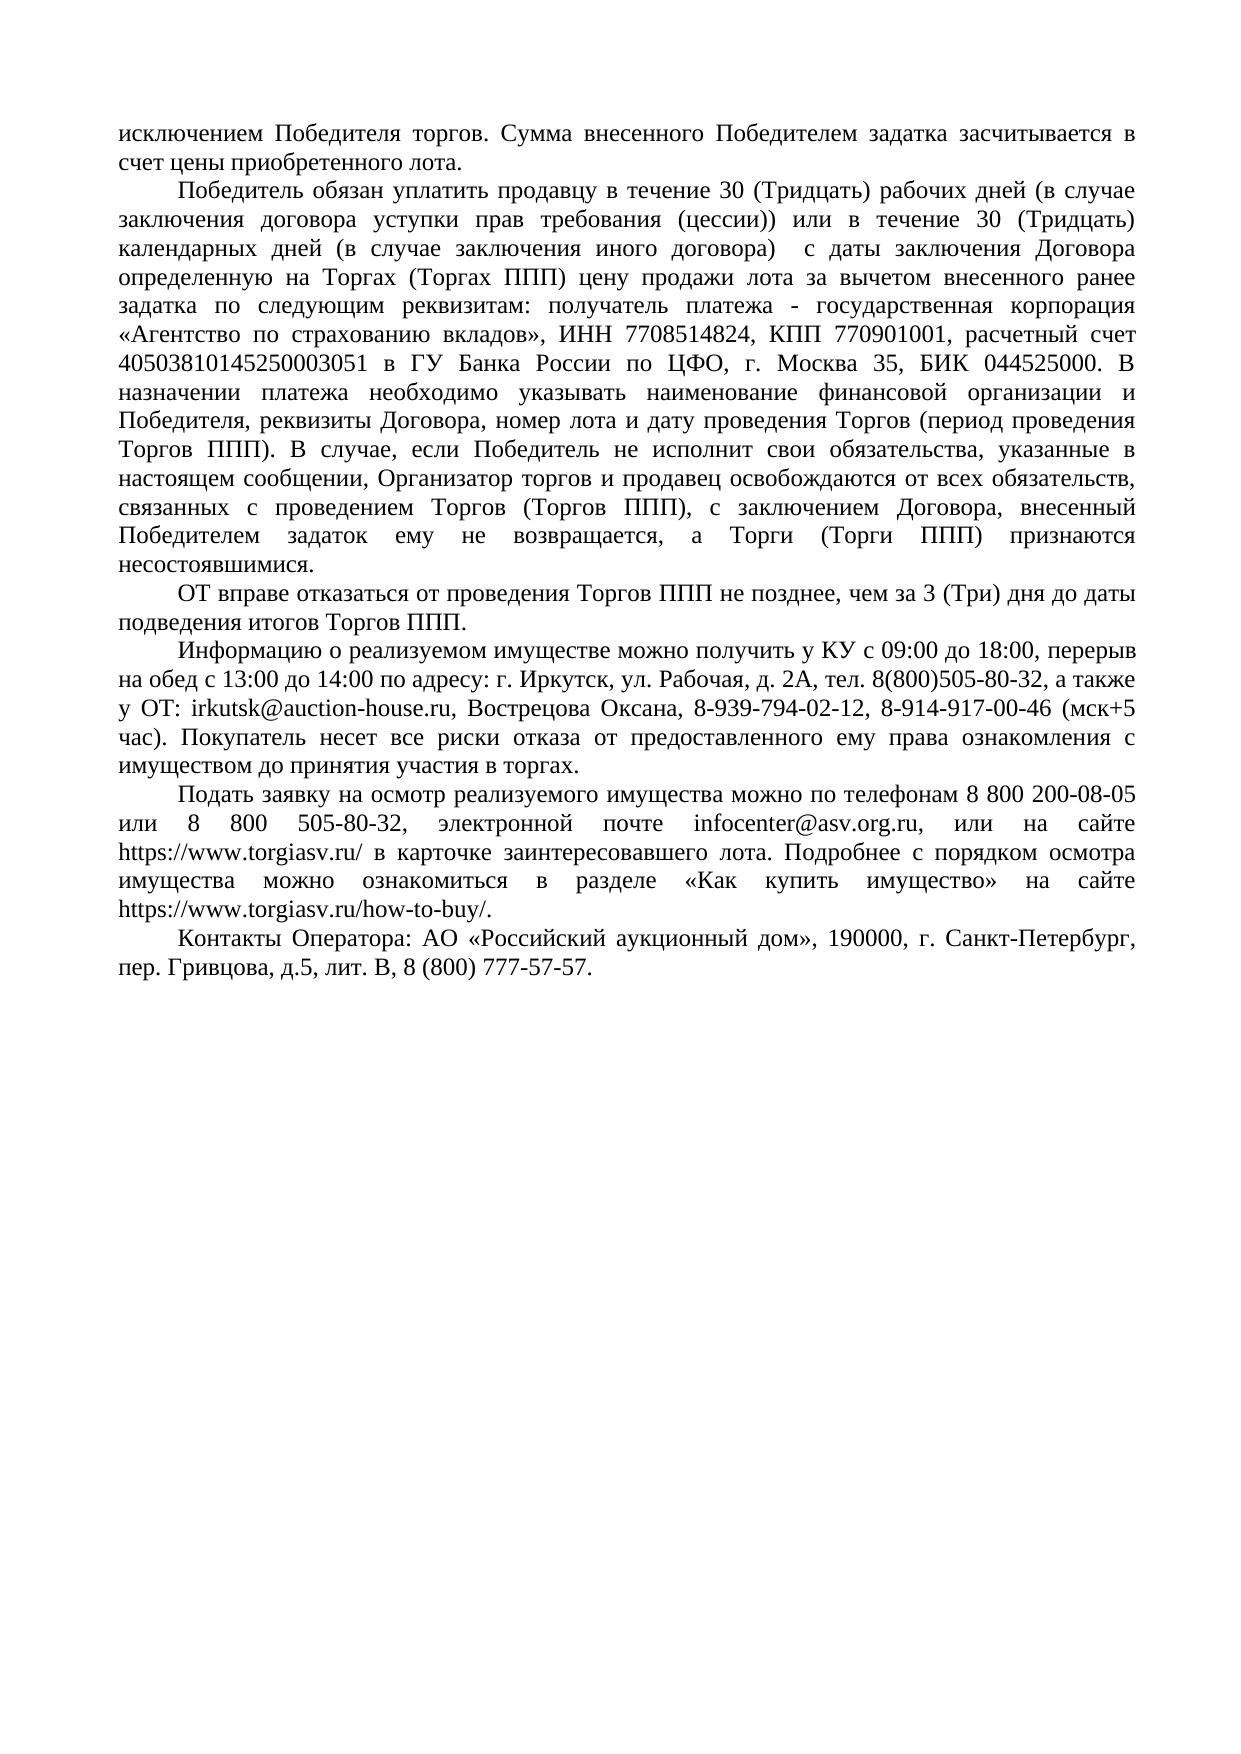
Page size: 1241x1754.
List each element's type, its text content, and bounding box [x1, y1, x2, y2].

text Победитель обязан уплатить продавцу в течение 30 (Тридцать) рабочих дней (в случае заключения договора уступки прав требования (цессии)) или в течение 30 (Тридцать) календарных дней (в случае заключения иного договора) с даты заключения Договора определенную на Торгах (Торгах ППП) цену продажи лота за вычетом внесенного ранее задатка по следующим реквизитам: получатель платежа - государственная корпорация «Агентство по страхованию вкладов», ИНН 7708514824, КПП 770901001, расчетный счет 40503810145250003051 в ГУ Банка России по ЦФО, г. Москва 35, БИК 044525000. В назначении платежа необходимо указывать наименование финансовой организации и Победителя, реквизиты Договора, номер лота и дату проведения Торгов (период проведения Торгов ППП). В случае, если Победитель не исполнит свои обязательства, указанные в настоящем сообщении, Организатор торгов и продавец освобождаются от всех обязательств, связанных с проведением Торгов (Торгов ППП), с заключением Договора, внесенный Победителем задаток ему не возвращается, а Торги (Торги ППП) признаются несостоявшимися. [118, 176, 1137, 578]
text ОТ вправе отказаться от проведения Торгов ППП не позднее, чем за 3 (Три) дня до даты подведения итогов Торгов ППП. [118, 578, 1137, 636]
text Информацию о реализуемом имуществе можно получить у КУ с 09:00 до 18:00, перерыв на обед с 13:00 до 14:00 по адресу: г. Иркутск, ул. Рабочая, д. 2А, тел. 8(800)505-80-32, а также у ОТ: irkutsk@auction-house.ru, Вострецова Оксана, 8-939-794-02-12, 8-914-917-00-46 (мск+5 час). Покупатель несет все риски отказа от предоставленного ему права ознакомления с имуществом до принятия участия в торгах. [118, 722, 1137, 779]
text Подать заявку на осмотр реализуемого имущества можно по телефонам 8 800 200-08-05 или 8 800 505-80-32, электронной почте infocenter@asv.org.ru, или на сайте https://www.torgiasv.ru/ в карточке заинтересовавшего лота. Подробнее с порядком осмотра имущества можно ознакомиться в разделе «Как купить имущество» на сайте https://www.torgiasv.ru/how-to-buy/. [118, 779, 1137, 923]
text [118, 118, 1137, 176]
text Контакты Оператора: АО «Российский аукционный дом», 190000, г. Санкт-Петербург, пер. Гривцова, д.5, лит. В, 8 (800) 777-57-57. [118, 923, 1137, 981]
